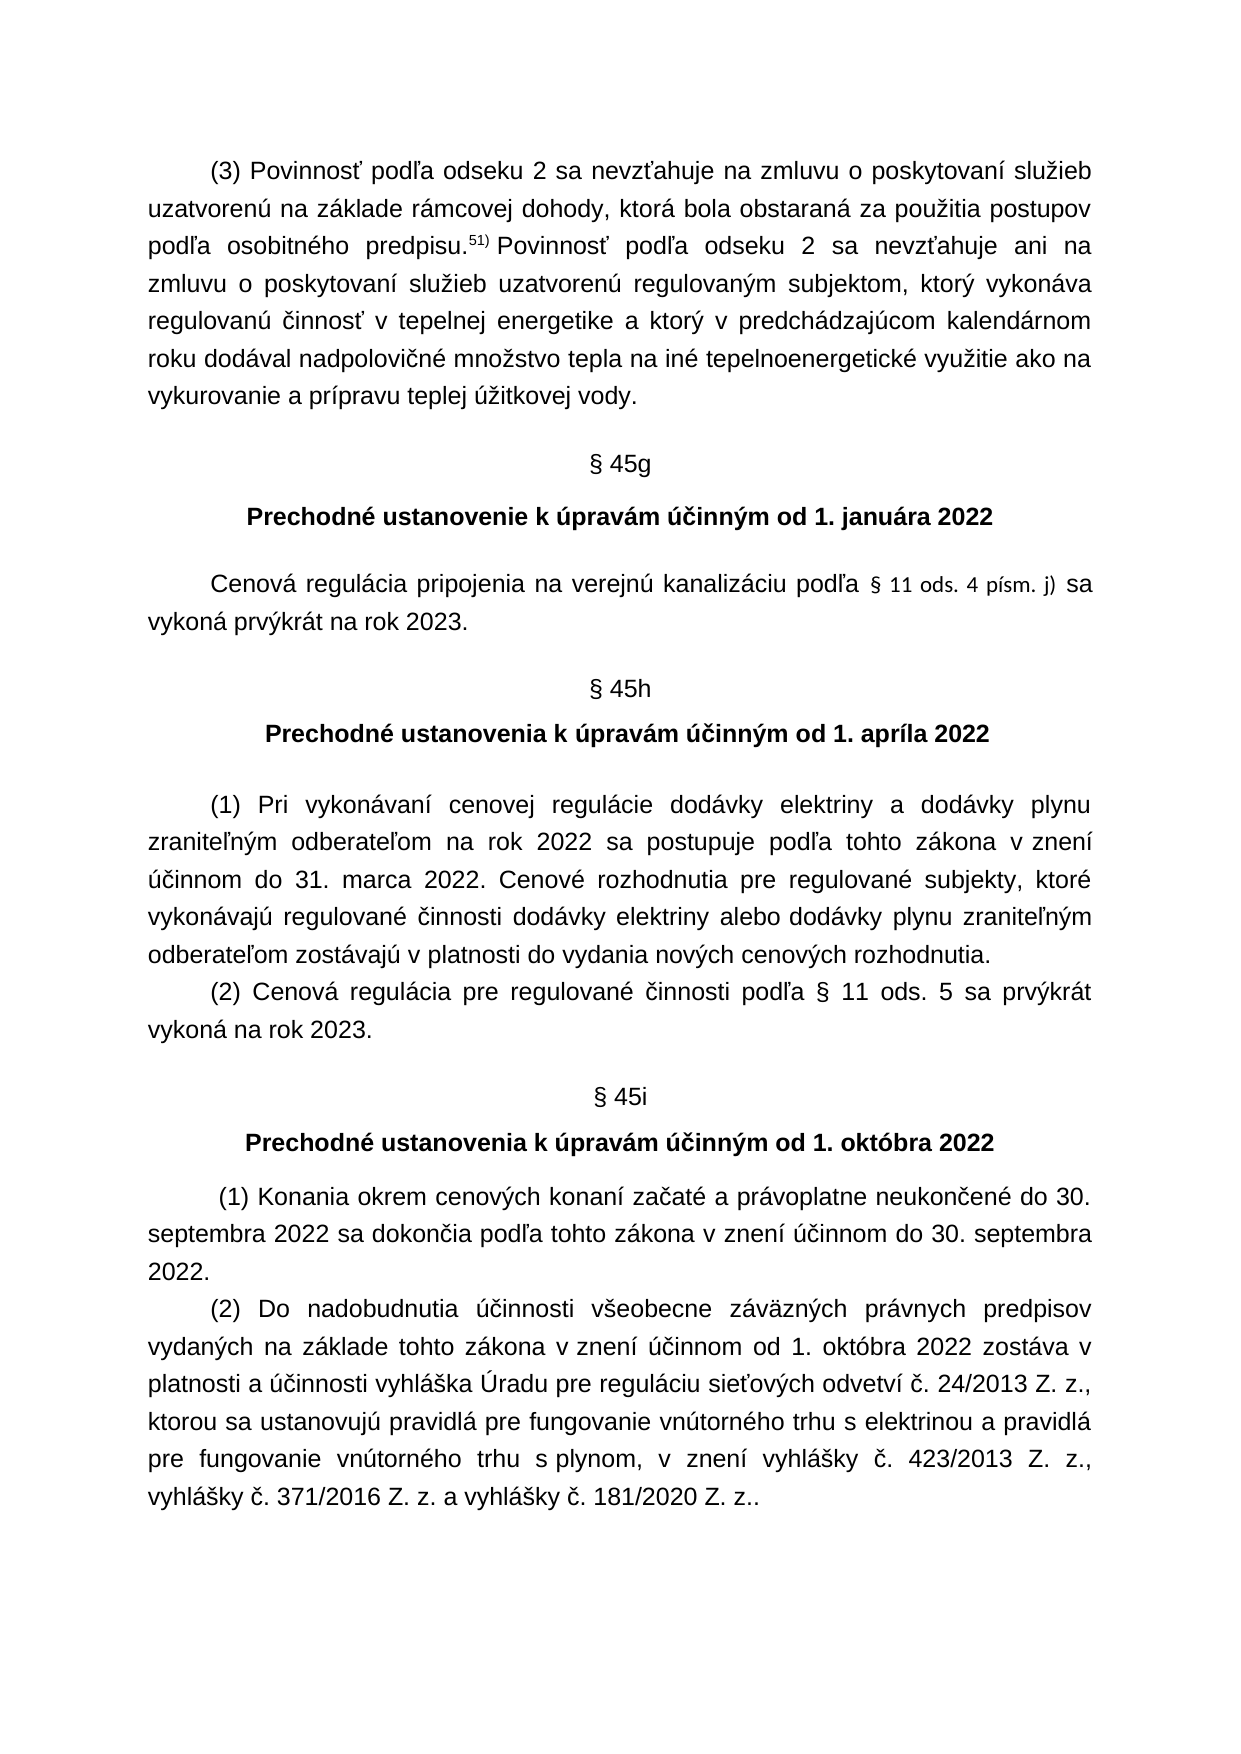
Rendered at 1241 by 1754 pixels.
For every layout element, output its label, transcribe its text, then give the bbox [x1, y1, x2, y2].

subtitle § 45g [148, 410, 1093, 477]
text (1) Konania okrem cenových konaní začaté a právoplatne neukončené do 30. septembra 2022 sa dokončia podľa tohto zákona v znení účinnom do 30. septembra 2022. [148, 1173, 1093, 1285]
text Cenová regulácia pripojenia na verejnú kanalizáciu podľa § 11 ods. 4 písm. j) sa vykoná prvýkrát na rok 2023. [148, 560, 1093, 635]
text Prechodné ustanovenie k úpravám účinným od 1. januára 2022 [148, 502, 1093, 531]
subtitle § 45h [148, 635, 1093, 702]
text (3) Povinnosť podľa odseku 2 sa nevzťahuje na zmluvu o poskytovaní služieb uzatvorenú na základe rámcovej dohody, ktorá bola obstaraná za použitia postupov podľa osobitného predpisu.51) Povinnosť podľa odseku 2 sa nevzťahuje ani na zmluvu o poskytovaní služieb uzatvorenú regulovaným subjektom, ktorý vykonáva regulovanú činnosť v tepelnej energetike a ktorý v predchádzajúcom kalendárnom roku dodával nadpolovičné množstvo tepla na iné tepelnoenergetické využitie ako na vykurovanie a prípravu teplej úžitkovej vody. [148, 148, 1093, 410]
text Prechodné ustanovenia k úpravám účinným od 1. októbra 2022 [148, 1127, 1093, 1156]
text (1) Pri vykonávaní cenovej regulácie dodávky elektriny a dodávky plynu zraniteľným odberateľom na rok 2022 sa postupuje podľa tohto zákona v znení účinnom do 31. marca 2022. Cenové rozhodnutia pre regulované subjekty, ktoré vykonávajú regulované činnosti dodávky elektriny alebo dodávky plynu zraniteľným odberateľom zostávajú v platnosti do vydania nových cenových rozhodnutia. [148, 781, 1093, 969]
text (2) Cenová regulácia pre regulované činnosti podľa § 11 ods. 5 sa prvýkrát vykoná na rok 2023. [148, 969, 1093, 1044]
text (2) Do nadobudnutia účinnosti všeobecne záväzných právnych predpisov vydaných na základe tohto zákona v znení účinnom od 1. októbra 2022 zostáva v platnosti a účinnosti vyhláška Úradu pre reguláciu sieťových odvetví č. 24/2013 Z. z., ktorou sa ustanovujú pravidlá pre fungovanie vnútorného trhu s elektrinou a pravidlá pre fungovanie vnútorného trhu s plynom, v znení vyhlášky č. 423/2013 Z. z., vyhlášky č. 371/2016 Z. z. a vyhlášky č. 181/2020 Z. z.. [148, 1285, 1093, 1510]
text Prechodné ustanovenia k úpravám účinným od 1. apríla 2022 [162, 719, 1093, 748]
subtitle § 45i [148, 1044, 1093, 1111]
